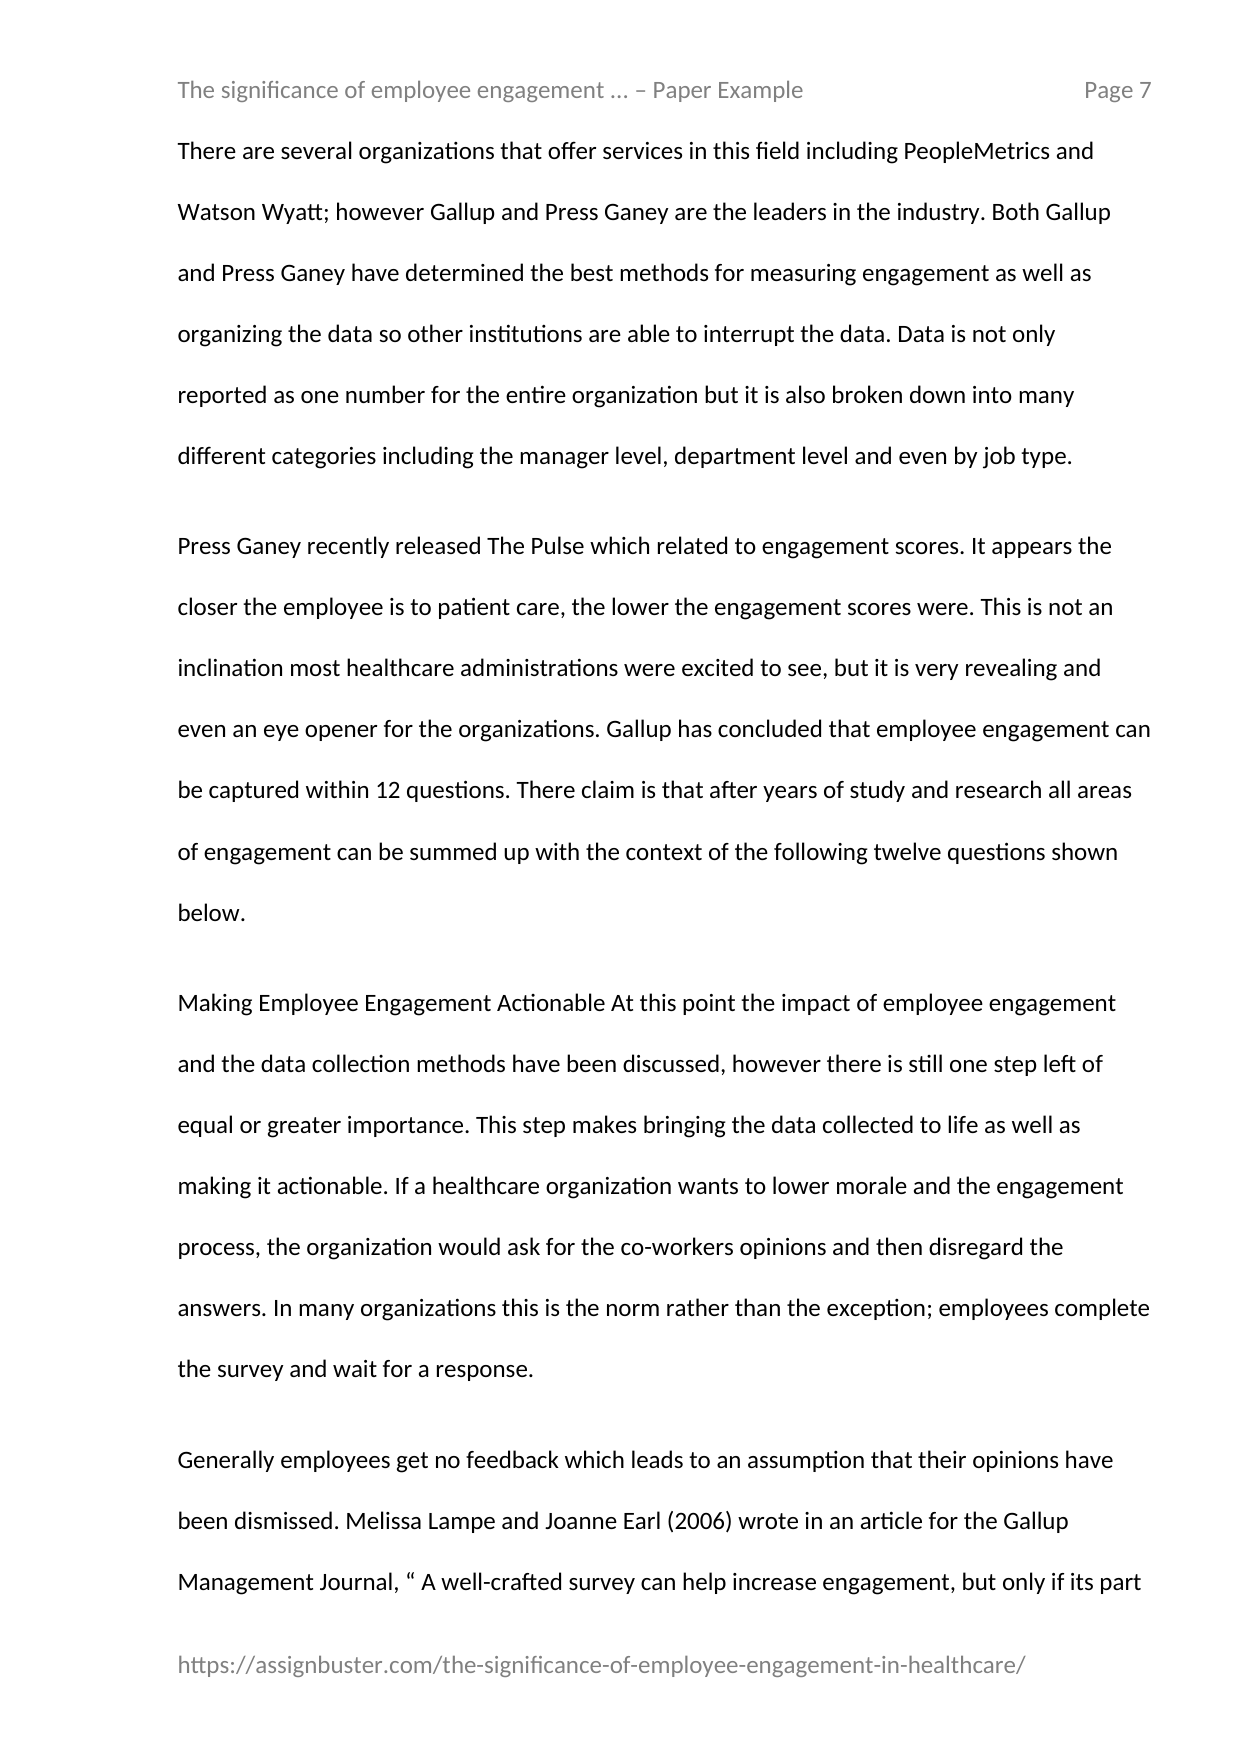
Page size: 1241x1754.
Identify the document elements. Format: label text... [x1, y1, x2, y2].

text Press Ganey recently released The Pulse which related to engagement scores. It appears the closer the employee is to patient care, the lower the engagement scores were. This is not an inclination most healthcare administrations were excited to see, but it is very revealing and even an eye opener for the organizations. Gallup has concluded that employee engagement can be captured within 12 questions. There claim is that after years of study and research all areas of engagement can be summed up with the context of the following twelve questions shown below. [177, 531, 1152, 927]
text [177, 1444, 1152, 1597]
text There are several organizations that offer services in this field including PeopleMetrics and Watson Wyatt; however Gallup and Press Ganey are the leaders in the industry. Both Gallup and Press Ganey have determined the best methods for measuring engagement as well as organizing the data so other institutions are able to interrupt the data. Data is not only reported as one number for the entire organization but it is also broken down into many different categories including the manager level, department level and even by job type. [177, 135, 1152, 471]
text Making Employee Engagement Actionable At this point the impact of employee engagement and the data collection methods have been discussed, however there is still one step left of equal or greater importance. This step makes bringing the data collected to life as well as making it actionable. If a healthcare organization wants to lower morale and the engagement process, the organization would ask for the co-workers opinions and then disregard the answers. In many organizations this is the norm rather than the exception; employees complete the survey and wait for a response. [177, 987, 1152, 1384]
